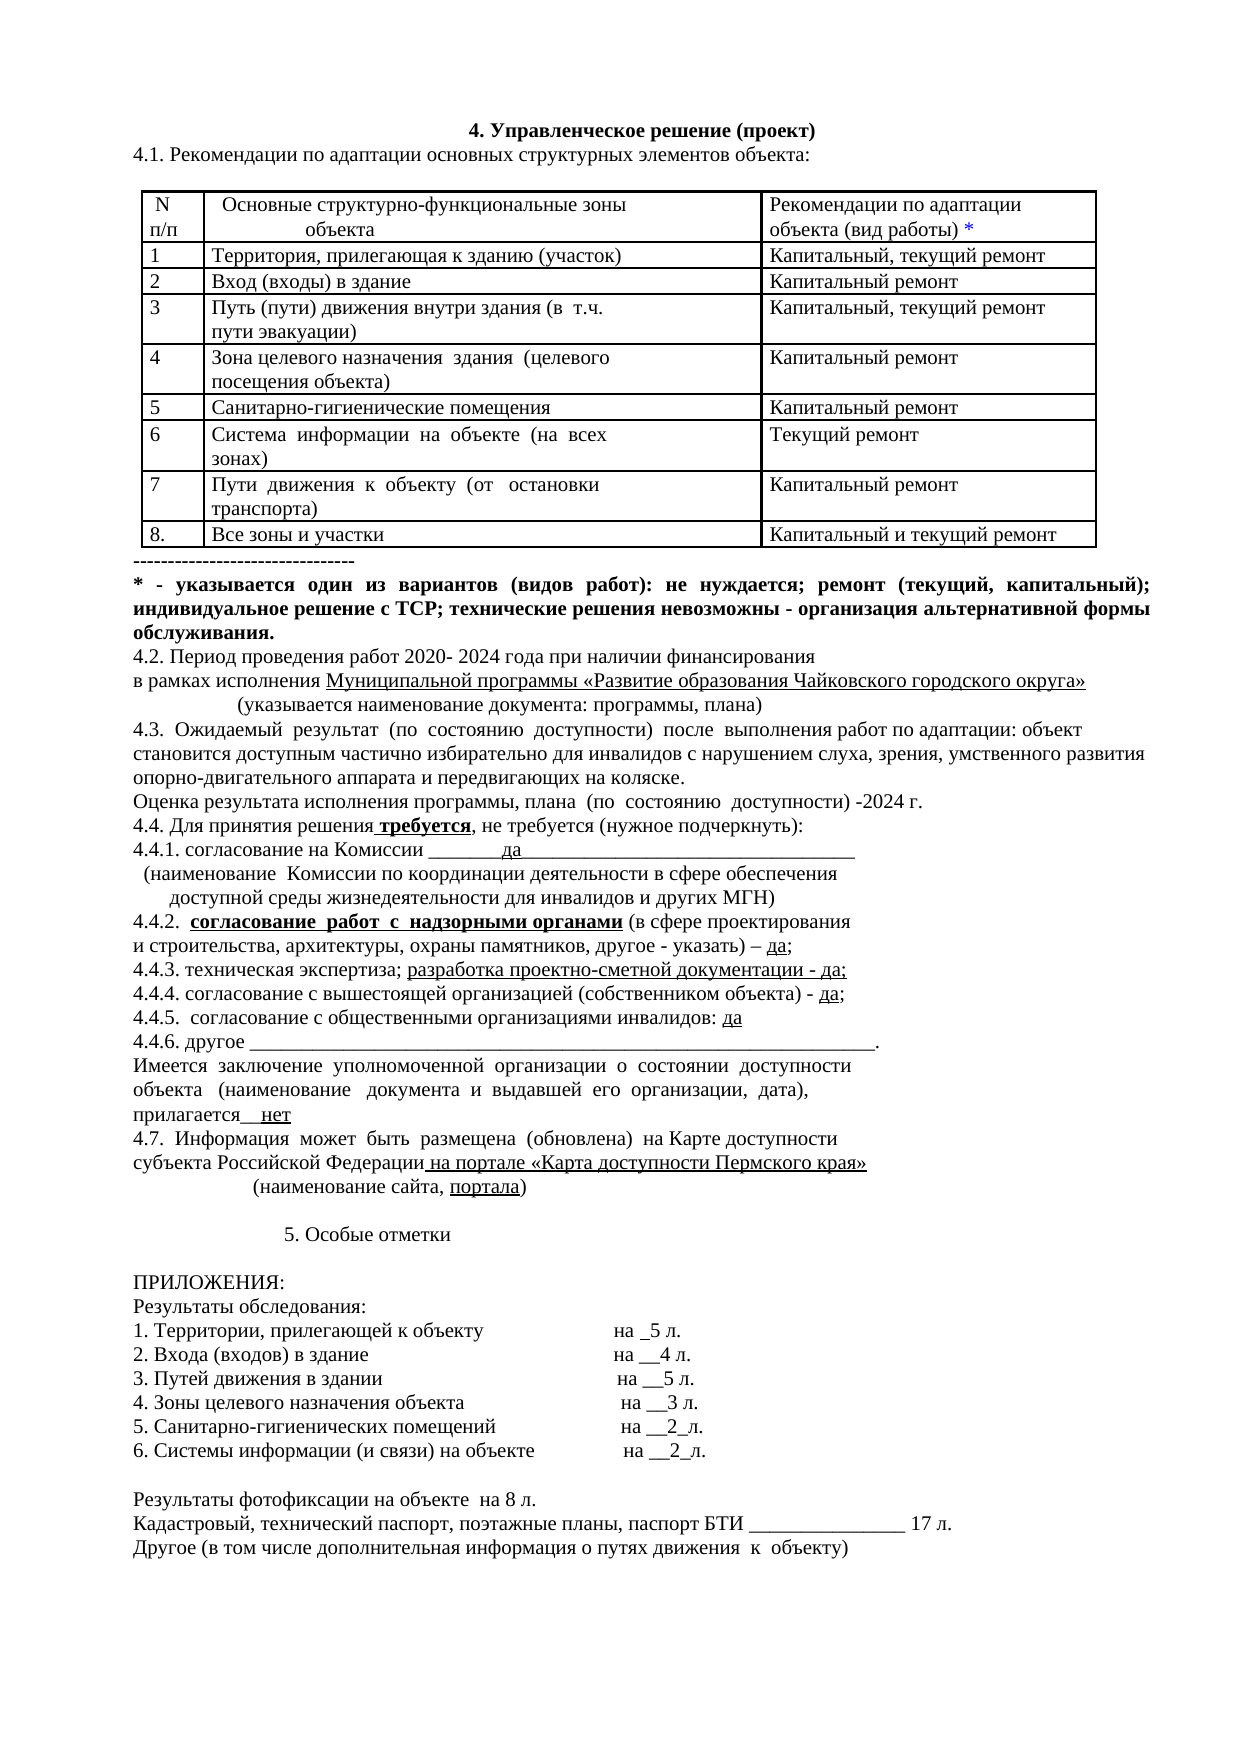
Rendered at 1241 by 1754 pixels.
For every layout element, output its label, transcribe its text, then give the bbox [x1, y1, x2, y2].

table_cell Пути движения к объекту (от остановки транспорта) [205, 472, 760, 520]
text 4.2. Период проведения работ 2020- 2024 года при наличии финансирования [133, 644, 1152, 668]
text Результаты фотофиксации на объекте на 8 л. [133, 1486, 1152, 1511]
text 3. Путей движения в здании на __5 л. [133, 1366, 1152, 1390]
table_cell Капитальный ремонт [763, 269, 1095, 293]
table_cell Капитальный, текущий ремонт [763, 295, 1095, 343]
text 5. Особые отметки [133, 1222, 1152, 1246]
text объекта (наименование документа и выдавшей его организации, дата), [133, 1077, 1152, 1101]
table_header N п/п [143, 193, 203, 241]
text прилагается__нет [133, 1101, 1152, 1126]
text 1. Территории, прилегающей к объекту на 5 л. [133, 1318, 1152, 1342]
text Имеется заключение уполномоченной организации о состоянии доступности [133, 1053, 1152, 1077]
table_cell Капитальный, текущий ремонт [763, 243, 1095, 267]
text -------------------------------- [133, 548, 1152, 572]
text в рамках исполнения Муниципальной программы «Развитие образования Чайковского городского округа» [133, 668, 1152, 692]
table_cell 6 [143, 421, 203, 469]
table_cell Капитальный ремонт [763, 395, 1095, 419]
text 2. Входа (входов) в здание на __4 л. [133, 1342, 1152, 1366]
text 5. Санитарно-гигиенических помещений на __2_л. [133, 1414, 1152, 1438]
table_cell Система информации на объекте (на всех зонах) [205, 421, 760, 469]
table_cell 2 [143, 269, 203, 293]
table_cell Все зоны и участки [205, 522, 760, 546]
text 4.4.4. согласование с вышестоящей организацией (собственником объекта) - да; [133, 981, 1152, 1005]
table_cell Территория, прилегающая к зданию (участок) [205, 243, 760, 267]
table_cell 8. [143, 522, 203, 546]
text 4.4.6. другое ____________________________________________________________. [133, 1029, 1152, 1053]
text Другое (в том числе дополнительная информация о путях движения к объекту) [133, 1534, 1152, 1559]
text 4.4.3. техническая экспертиза; разработка проектно-сметной документации - да; [133, 957, 1152, 981]
table_cell Вход (входы) в здание [205, 269, 760, 293]
table_header Рекомендации по адаптации объекта (вид работы) * [763, 193, 1095, 241]
table_cell 5 [143, 395, 203, 419]
text Кадастровый, технический паспорт, поэтажные планы, паспорт БТИ _______________ 17 л. [133, 1511, 1152, 1534]
text 4.4.2. согласование работ с надзорными органами (в сфере проектирования [133, 909, 1152, 933]
table_header Основные структурно-функциональные зоны объекта [205, 193, 760, 241]
text ПРИЛОЖЕНИЯ: [133, 1270, 1152, 1294]
text (наименование Комиссии по координации деятельности в сфере обеспечения [133, 861, 1152, 885]
text 4.4. Для принятия решения требуется, не требуется (нужное подчеркнуть): [133, 813, 1152, 837]
text субъекта Российской Федерации на портале «Карта доступности Пермского края» [133, 1149, 1152, 1174]
table_cell Текущий ремонт [763, 421, 1095, 469]
text * - указывается один из вариантов (видов работ): не нуждается; ремонт (текущий, капитальный); индивидуальное решение с ТСР; технические решения невозможны - организация альтернативной формы обслуживания. [133, 572, 1152, 644]
table_cell 3 [143, 295, 203, 343]
text 4.4.5. согласование с общественными организациями инвалидов: да [133, 1005, 1152, 1029]
table_cell Путь (пути) движения внутри здания (в т.ч. пути эвакуации) [205, 295, 760, 343]
text 4.3. Ожидаемый результат (по состоянию доступности) после выполнения работ по адаптации: объект становится доступным частично избирательно для инвалидов с нарушением слуха, зрения, умственного развития опорно-двигательного аппарата и передвигающих на коляске. [133, 716, 1152, 789]
table_cell Капитальный ремонт [763, 472, 1095, 520]
table_cell 4 [143, 345, 203, 393]
text доступной среды жизнедеятельности для инвалидов и других МГН) [133, 885, 1152, 909]
table_cell 1 [143, 243, 203, 267]
text 4.1. Рекомендации по адаптации основных структурных элементов объекта: [133, 142, 1152, 166]
table_cell Зона целевого назначения здания (целевого посещения объекта) [205, 345, 760, 393]
text 4. Управленческое решение (проект) [133, 118, 1152, 142]
text Результаты обследования: [133, 1294, 1152, 1318]
text 4.7. Информация может быть размещена (обновлена) на Карте доступности [133, 1126, 1152, 1149]
text (указывается наименование документа: программы, плана) [133, 692, 1152, 716]
table_cell Капитальный и текущий ремонт [763, 522, 1095, 546]
text Оценка результата исполнения программы, плана (по состоянию доступности) -2024 г. [133, 789, 1152, 813]
table_cell Капитальный ремонт [763, 345, 1095, 393]
text 4.4.1. согласование на Комиссии _______да________________________________ [133, 837, 1152, 861]
text 4. Зоны целевого назначения объекта на __3 л. [133, 1390, 1152, 1414]
text 6. Системы информации (и связи) на объекте на __2_л. [133, 1438, 1152, 1462]
text (наименование сайта, портала) [133, 1174, 1152, 1198]
table_cell Санитарно-гигиенические помещения [205, 395, 760, 419]
text и строительства, архитектуры, охраны памятников, другое - указать) – да; [133, 933, 1152, 957]
table_cell 7 [143, 472, 203, 520]
